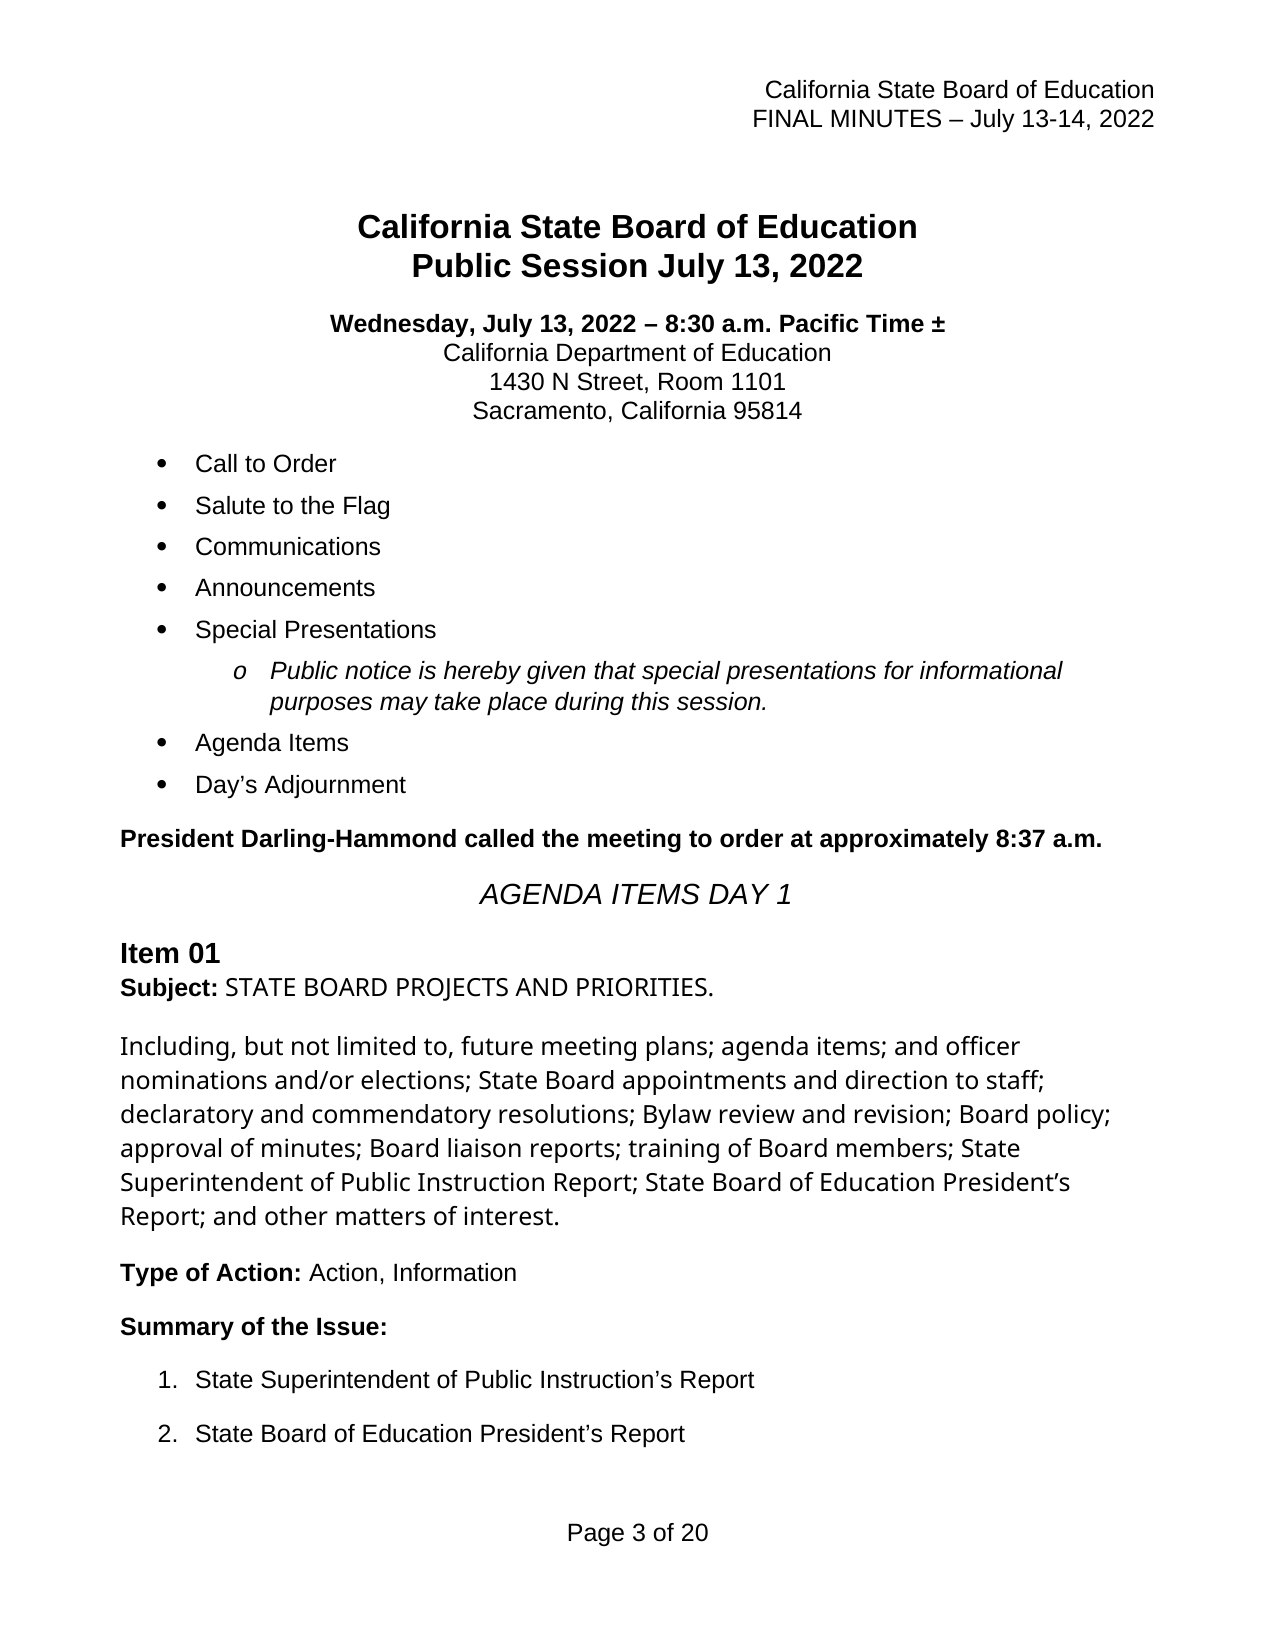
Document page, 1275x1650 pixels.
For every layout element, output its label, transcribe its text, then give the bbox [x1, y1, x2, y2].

list Special Presentations [157, 615, 1155, 644]
subtitle California State Board of Education Public Session July 13, 2022 [120, 207, 1155, 284]
subtitle AGENDA ITEMS DAY 1 [120, 877, 1155, 911]
text Summary of the Issue: [120, 1312, 1155, 1340]
text Including, but not limited to, future meeting plans; agenda items; and officer nominations and/or elections; State Board appointments and direction to staff; declaratory and commendatory resolutions; Bylaw review and revision; Board policy; approval of minutes; Board liaison reports; training of Board members; State Superintendent of Public Instruction Report; State Board of Education President’s Report; and other matters of interest. [120, 1028, 1155, 1233]
text Type of Action: Action, Information [120, 1258, 1155, 1287]
list Public notice is hereby given that special presentations for informational purposes may take place during this session. [232, 656, 1155, 716]
list Agenda Items [157, 728, 1155, 757]
text Subject: STATE BOARD PROJECTS AND PRIORITIES. [120, 969, 1155, 1003]
list Announcements [157, 573, 1155, 602]
list Salute to the Flag [157, 491, 1155, 519]
subtitle Item 01 [120, 936, 1155, 969]
list State Superintendent of Public Instruction’s Report [157, 1365, 1155, 1394]
list Call to Order [157, 449, 1155, 478]
text President Darling-Hammond called the meeting to order at approximately 8:37 a.m. [120, 823, 1155, 852]
text Wednesday, July 13, 2022 – 8:30 a.m. Pacific Time ± California Department of Education 1430 N Street, Room 1101 Sacramento, California 95814 [120, 309, 1155, 424]
list Day’s Adjournment [157, 770, 1155, 798]
list State Board of Education President’s Report [157, 1419, 1155, 1448]
list Communications [157, 532, 1155, 561]
